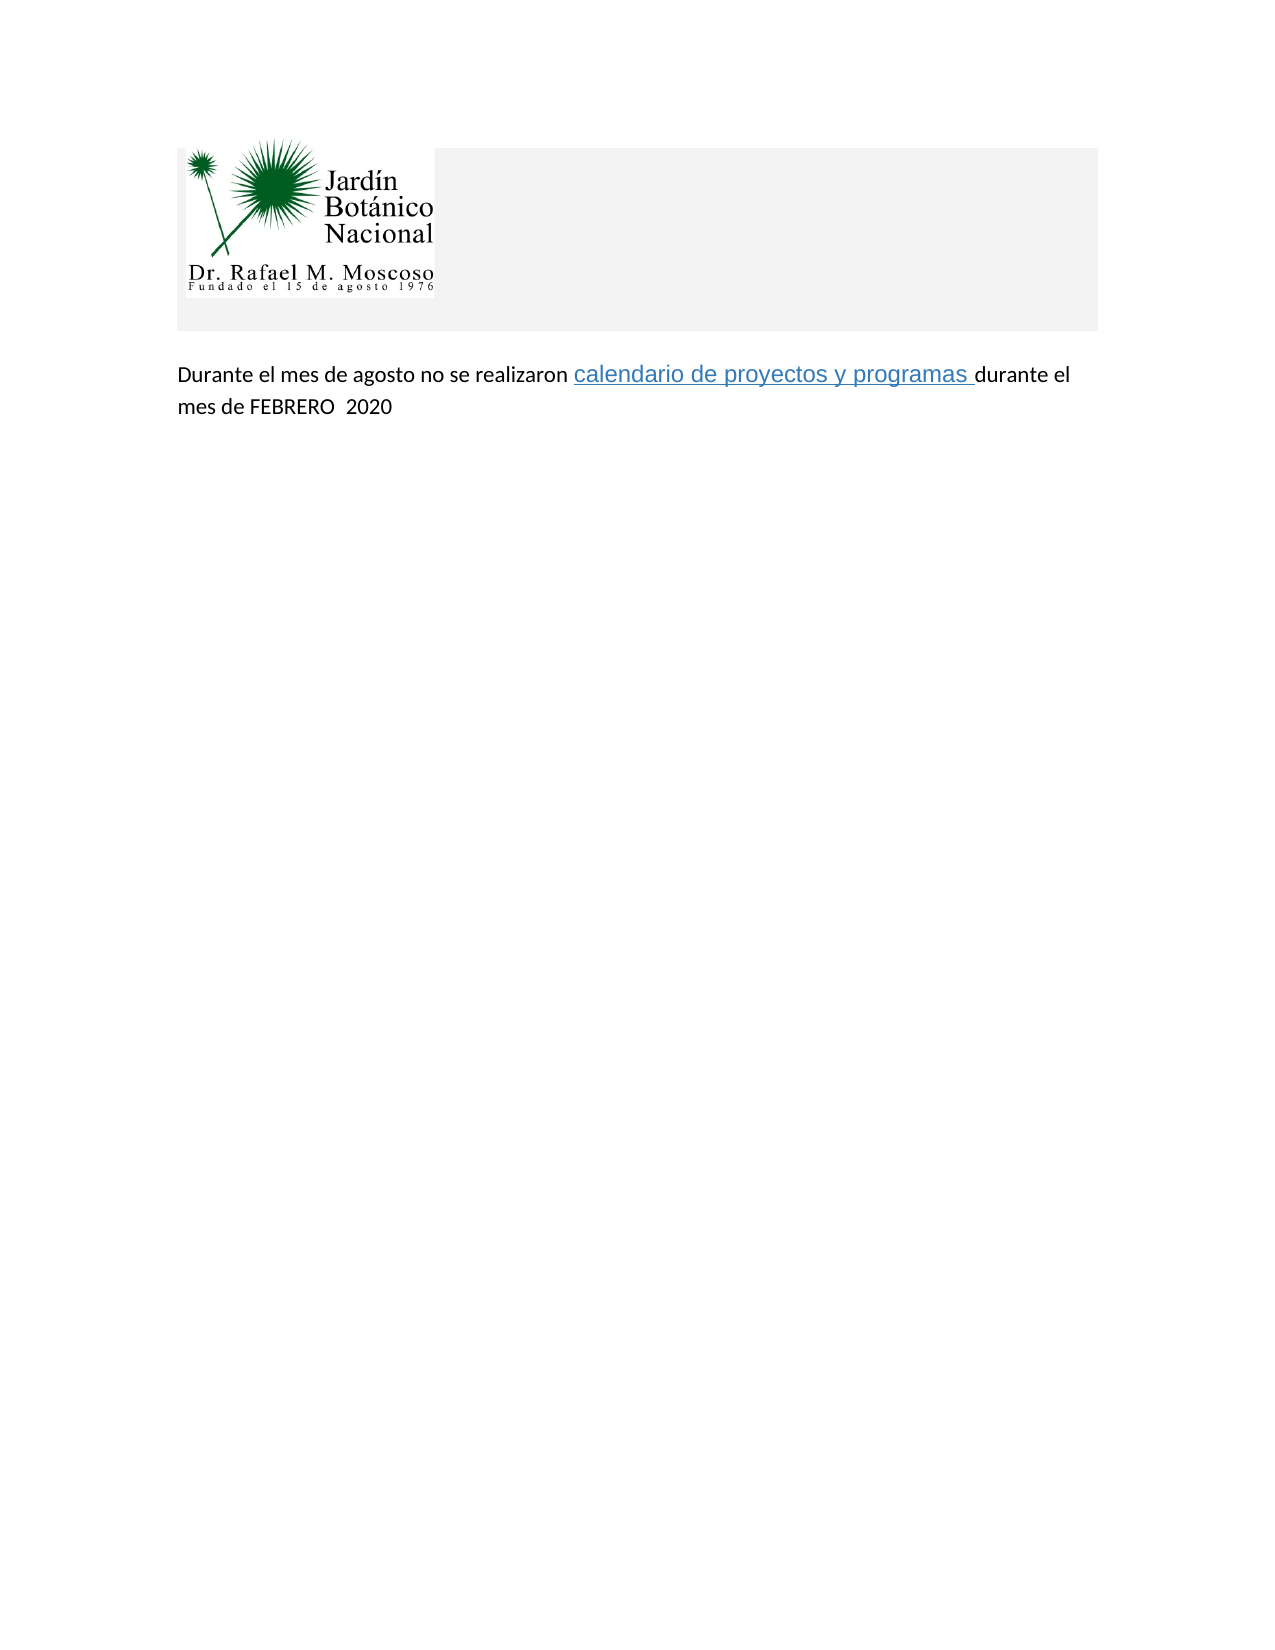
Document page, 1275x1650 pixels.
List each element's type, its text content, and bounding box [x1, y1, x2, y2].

text Durante el mes de agosto no se realizaron durante el mes de FEBRERO 2020 [177, 360, 1098, 421]
picture [184, 134, 435, 297]
